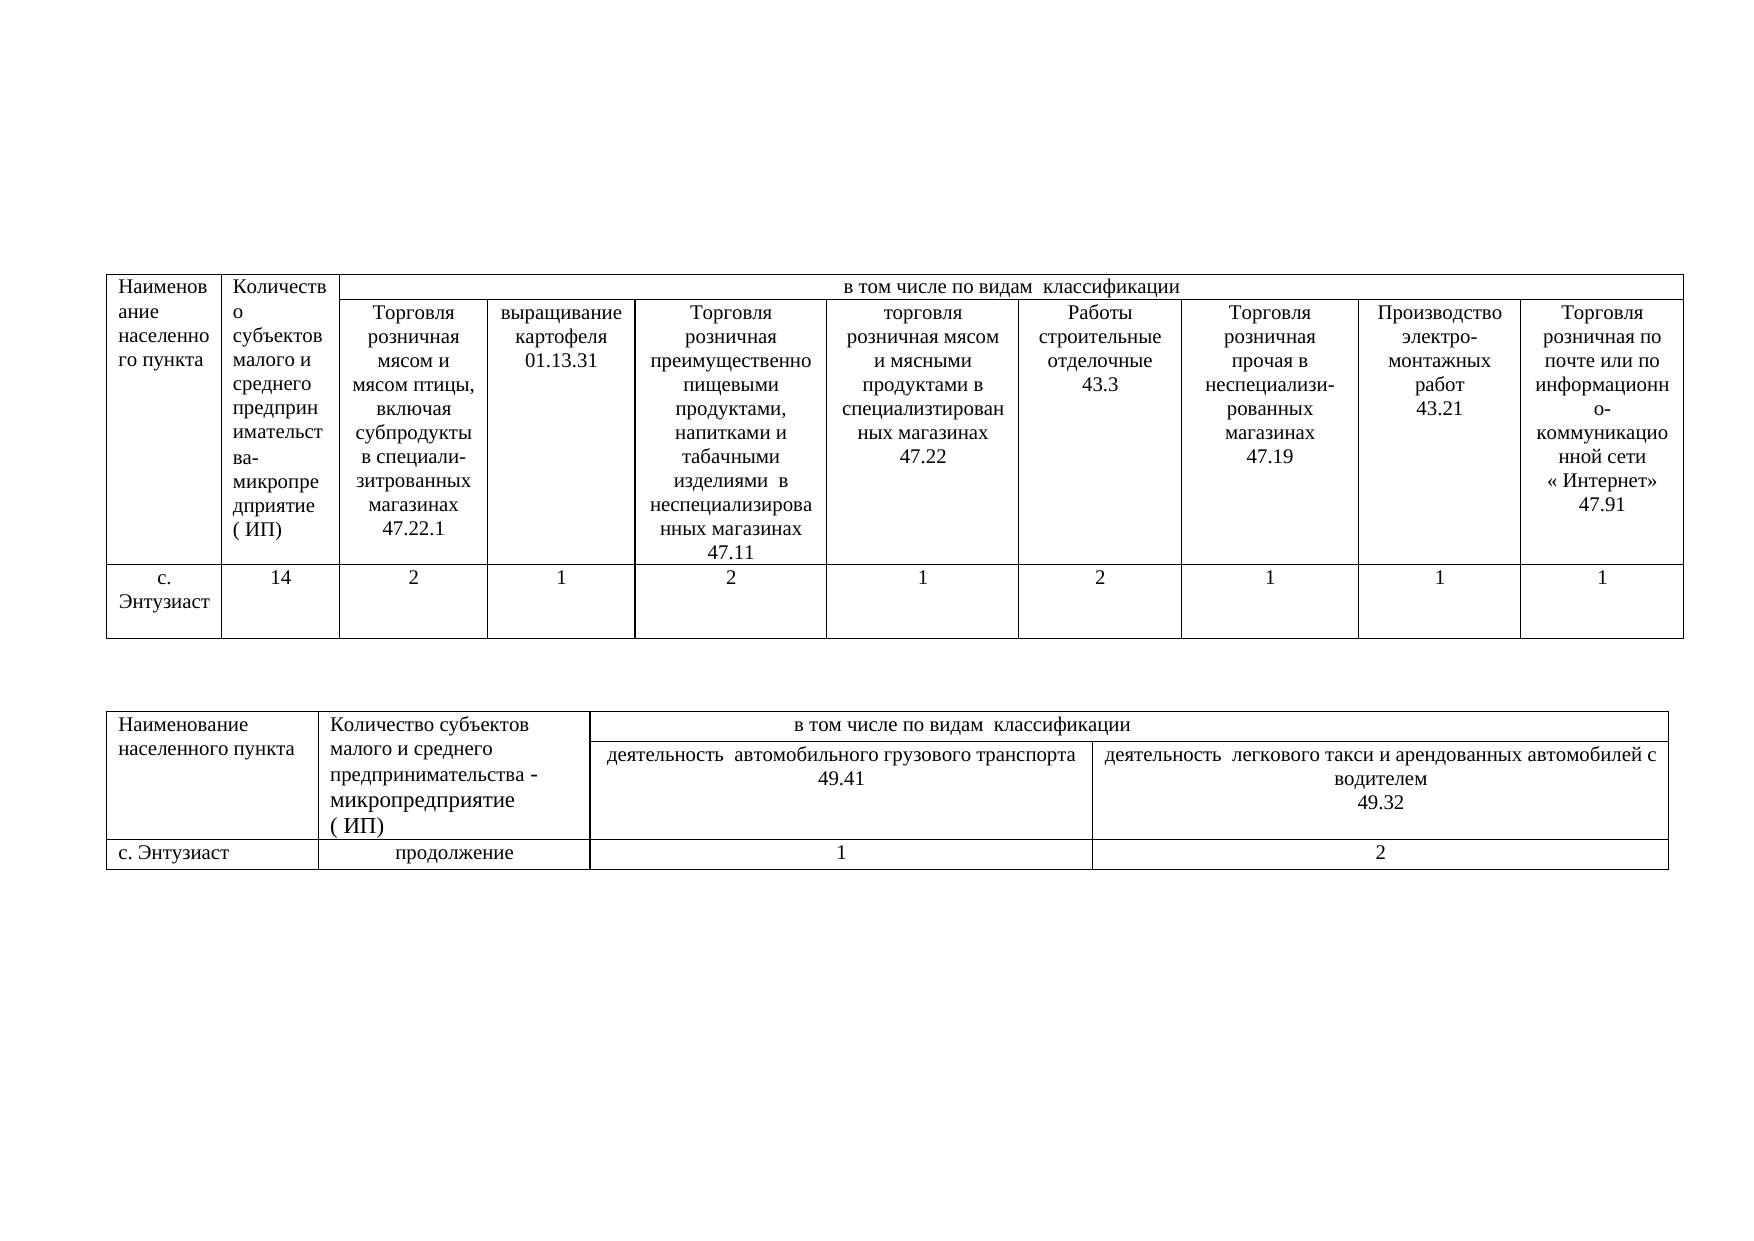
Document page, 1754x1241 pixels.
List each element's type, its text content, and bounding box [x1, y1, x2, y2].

table_cell 2 [1093, 840, 1668, 869]
table_cell с. Энтузиаст [107, 565, 221, 637]
table_cell 14 [222, 565, 339, 637]
table_cell 1 [1359, 565, 1520, 637]
table_header Наименование населенного пункта [107, 275, 221, 564]
table_cell 2 [340, 565, 487, 637]
table_header в том числе по видам классификации [340, 275, 1683, 298]
table_cell Работы строительные отделочные 43.3 [1019, 300, 1181, 564]
table_cell продолжение [319, 840, 589, 869]
table_cell торговля розничная мясом и мясными продуктами в специализтированных магазинах 47.22 [827, 300, 1018, 564]
table_cell Торговля розничная по почте или по информационно-коммуникационной сети « Интернет» 47.91 [1521, 300, 1683, 564]
table_cell 1 [827, 565, 1018, 637]
table_cell деятельность легкового такси и арендованных автомобилей с водителем 49.32 [1093, 742, 1668, 839]
table_cell с. Энтузиаст [107, 840, 318, 869]
table_cell Торговля розничная прочая в неспециализи-рованных магазинах 47.19 [1182, 300, 1358, 564]
table_cell 2 [636, 565, 826, 637]
table_cell выращивание картофеля 01.13.31 [488, 300, 634, 564]
table_cell 1 [488, 565, 634, 637]
table_cell 1 [1182, 565, 1358, 637]
table_cell Торговля розничная мясом и мясом птицы, включая субпродукты в специали-зитрованных магазинах 47.22.1 [340, 300, 487, 564]
table_cell 1 [1521, 565, 1683, 637]
table_cell 2 [1019, 565, 1181, 637]
table_cell Производство электро-монтажных работ 43.21 [1359, 300, 1520, 564]
table_header в том числе по видам классификации [591, 712, 1668, 741]
table_cell 1 [591, 840, 1092, 869]
table_cell деятельность автомобильного грузового транспорта 49.41 [591, 742, 1092, 839]
table_cell Торговля розничная преимущественно пищевыми продуктами, напитками и табачными изделиями в неспециализированных магазинах 47.11 [636, 300, 826, 564]
table_header Количество субъектов малого и среднего предпринимательства -микропредприятие ( ИП) [319, 712, 589, 839]
table_header Количество субъектов малого и среднего предпринимательства- микропредприятие ( ИП) [222, 275, 339, 564]
table_header Наименование населенного пункта [107, 712, 318, 839]
